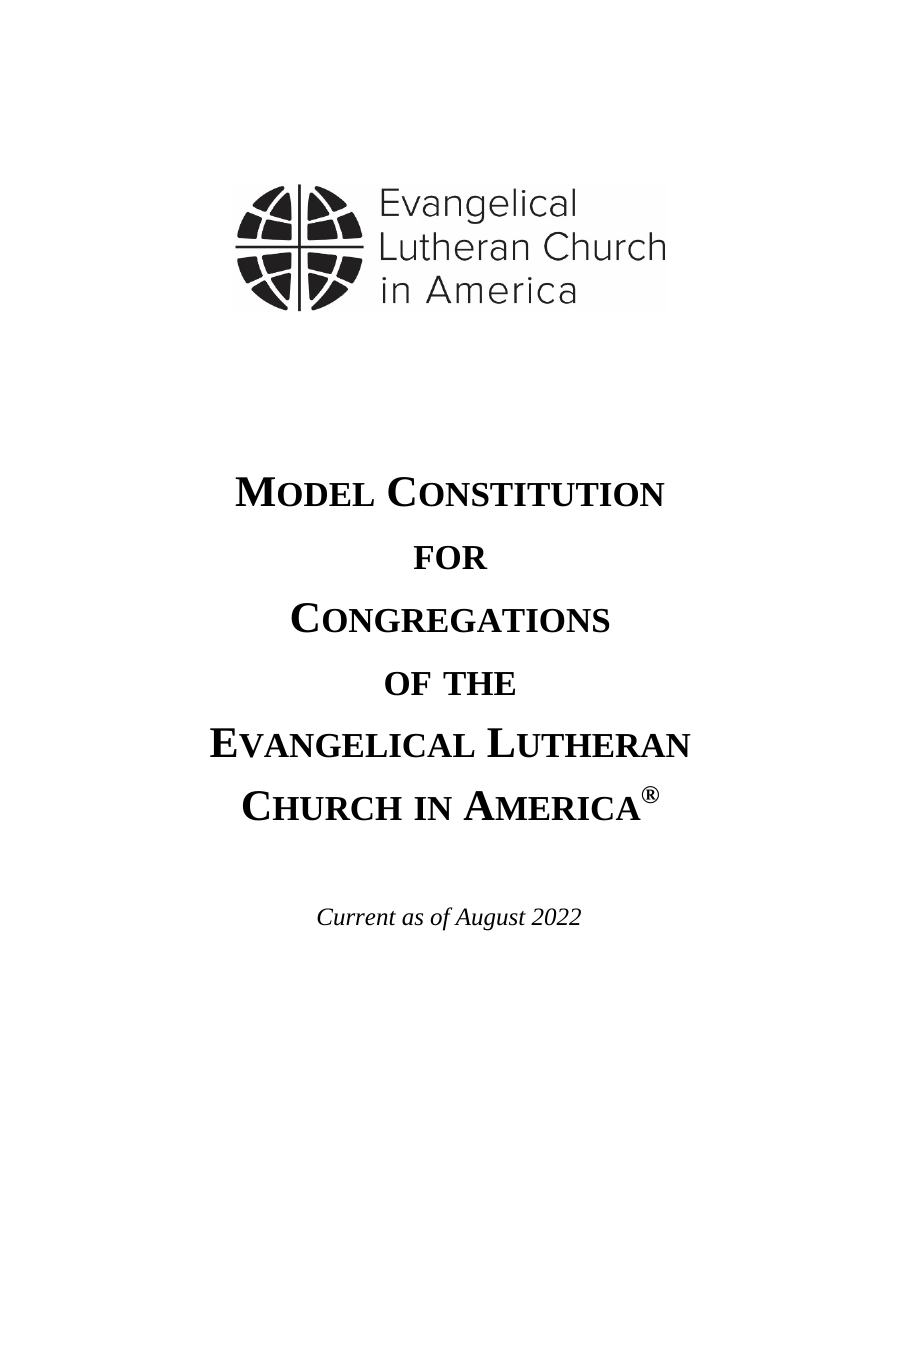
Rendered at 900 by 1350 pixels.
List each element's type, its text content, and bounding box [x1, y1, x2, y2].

subtitle Church in America® [102, 780, 798, 830]
subtitle of the [102, 654, 798, 704]
text Current as of August 2022 [102, 902, 798, 931]
picture [233, 182, 667, 313]
subtitle Model Constitution [102, 466, 798, 516]
subtitle Evangelical Lutheran [102, 717, 798, 767]
subtitle Congregations [102, 591, 798, 642]
subtitle for [102, 528, 798, 579]
